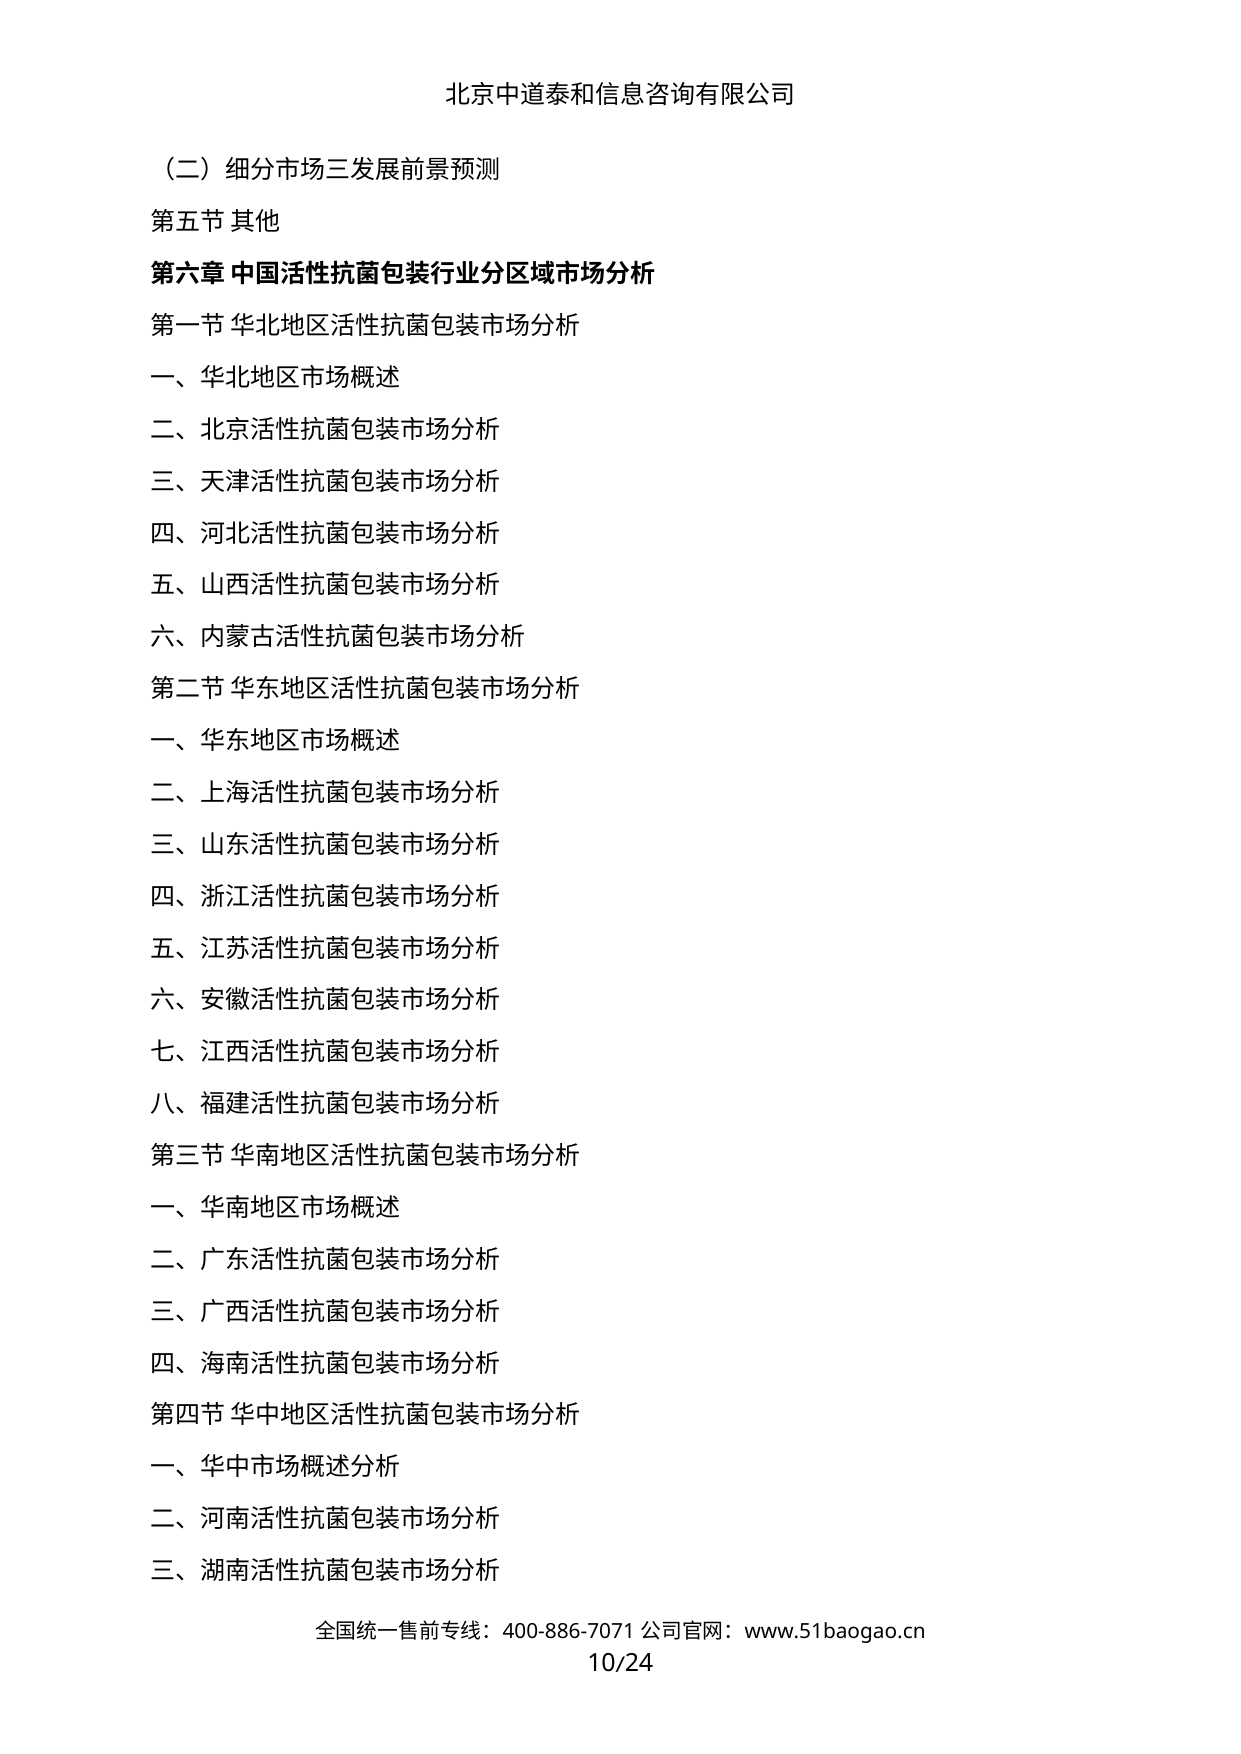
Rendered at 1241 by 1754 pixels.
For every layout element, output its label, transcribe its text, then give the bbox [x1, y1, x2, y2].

text 三、广西活性抗菌包装市场分析 [150, 1291, 1090, 1327]
text 第一节 华北地区活性抗菌包装市场分析 [150, 306, 1090, 342]
text 七、江西活性抗菌包装市场分析 [150, 1032, 1090, 1068]
text 第四节 华中地区活性抗菌包装市场分析 [150, 1395, 1090, 1431]
text 八、福建活性抗菌包装市场分析 [150, 1084, 1090, 1120]
text 第五节 其他 [150, 202, 1090, 238]
text 一、华中市场概述分析 [150, 1447, 1090, 1483]
text 三、天津活性抗菌包装市场分析 [150, 461, 1090, 497]
text （二）细分市场三发展前景预测 [150, 150, 1090, 186]
text 五、山西活性抗菌包装市场分析 [150, 565, 1090, 601]
text 第三节 华南地区活性抗菌包装市场分析 [150, 1136, 1090, 1172]
text 一、华东地区市场概述 [150, 721, 1090, 757]
text 六、内蒙古活性抗菌包装市场分析 [150, 617, 1090, 653]
text 三、山东活性抗菌包装市场分析 [150, 824, 1090, 861]
text 三、湖南活性抗菌包装市场分析 [150, 1551, 1090, 1587]
text 四、河北活性抗菌包装市场分析 [150, 513, 1090, 549]
text 四、浙江活性抗菌包装市场分析 [150, 876, 1090, 912]
text 第六章 中国活性抗菌包装行业分区域市场分析 [150, 254, 1090, 290]
text 第二节 华东地区活性抗菌包装市场分析 [150, 669, 1090, 705]
text 二、广东活性抗菌包装市场分析 [150, 1239, 1090, 1276]
text 二、河南活性抗菌包装市场分析 [150, 1499, 1090, 1535]
text 二、北京活性抗菌包装市场分析 [150, 409, 1090, 446]
text 六、安徽活性抗菌包装市场分析 [150, 980, 1090, 1016]
text 四、海南活性抗菌包装市场分析 [150, 1343, 1090, 1379]
text 五、江苏活性抗菌包装市场分析 [150, 928, 1090, 964]
text 一、华南地区市场概述 [150, 1187, 1090, 1224]
text 二、上海活性抗菌包装市场分析 [150, 772, 1090, 809]
text 一、华北地区市场概述 [150, 357, 1090, 394]
